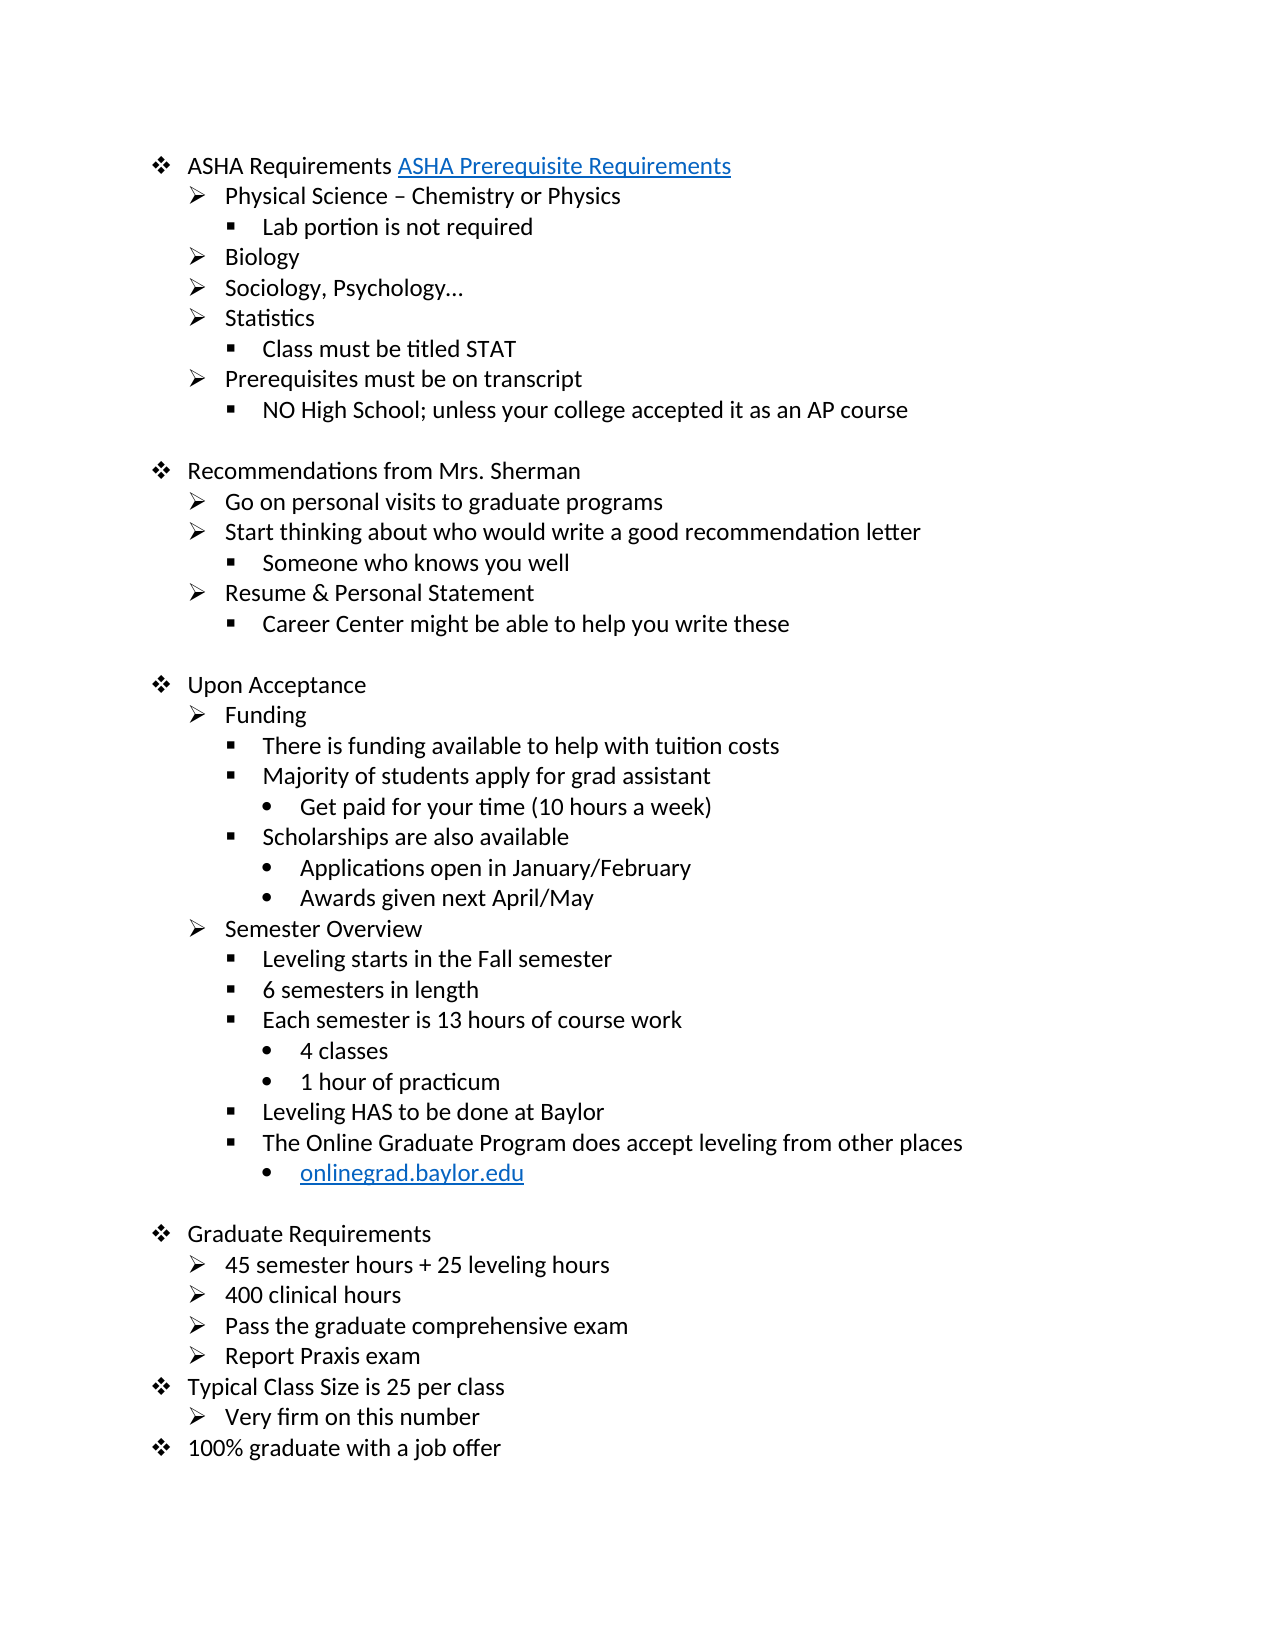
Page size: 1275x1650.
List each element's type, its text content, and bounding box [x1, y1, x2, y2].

list Career Center might be able to help you write these [225, 608, 1125, 638]
list Leveling starts in the Fall semester [225, 943, 1125, 974]
list Semester Overview [187, 913, 1125, 943]
list ASHA Requirements ASHA Prerequisite Requirements [150, 150, 1125, 181]
list Start thinking about who would write a good recommendation letter [187, 516, 1125, 547]
list Resume & Personal Statement [187, 577, 1125, 608]
list Sociology, Psychology… [187, 272, 1125, 303]
list Upon Acceptance [150, 669, 1125, 699]
list Graduate Requirements [150, 1218, 1125, 1249]
list Report Praxis exam [187, 1340, 1125, 1371]
list Get paid for your time (10 hours a week) [262, 791, 1125, 821]
list The Online Graduate Program does accept leveling from other places [225, 1127, 1125, 1157]
list There is funding available to help with tuition costs [225, 730, 1125, 760]
list Applications open in January/February [262, 852, 1125, 882]
list Recommendations from Mrs. Sherman [150, 455, 1125, 486]
list Typical Class Size is 25 per class [150, 1371, 1125, 1401]
list Go on personal visits to graduate programs [187, 486, 1125, 516]
list Someone who knows you well [225, 547, 1125, 577]
list Biology [187, 242, 1125, 272]
list Leveling HAS to be done at Baylor [225, 1096, 1125, 1127]
list Funding [187, 699, 1125, 730]
list 4 classes [262, 1035, 1125, 1066]
list Physical Science – Chemistry or Physics [187, 181, 1125, 211]
list 100% graduate with a job offer [150, 1432, 1125, 1462]
list Majority of students apply for grad assistant [225, 760, 1125, 791]
list Pass the graduate comprehensive exam [187, 1310, 1125, 1340]
list 400 clinical hours [187, 1279, 1125, 1310]
list NO High School; unless your college accepted it as an AP course [225, 394, 1125, 425]
list 1 hour of practicum [262, 1066, 1125, 1096]
list 6 semesters in length [225, 974, 1125, 1004]
list Prerequisites must be on transcript [187, 364, 1125, 394]
list Each semester is 13 hours of course work [225, 1004, 1125, 1035]
list Awards given next April/May [262, 882, 1125, 913]
list Statistics [187, 303, 1125, 333]
list 45 semester hours + 25 leveling hours [187, 1249, 1125, 1279]
list Class must be titled STAT [225, 333, 1125, 364]
list Very firm on this number [187, 1401, 1125, 1432]
list Lab portion is not required [225, 211, 1125, 242]
list Scholarships are also available [225, 821, 1125, 852]
list onlinegrad.baylor.edu [262, 1157, 1125, 1188]
